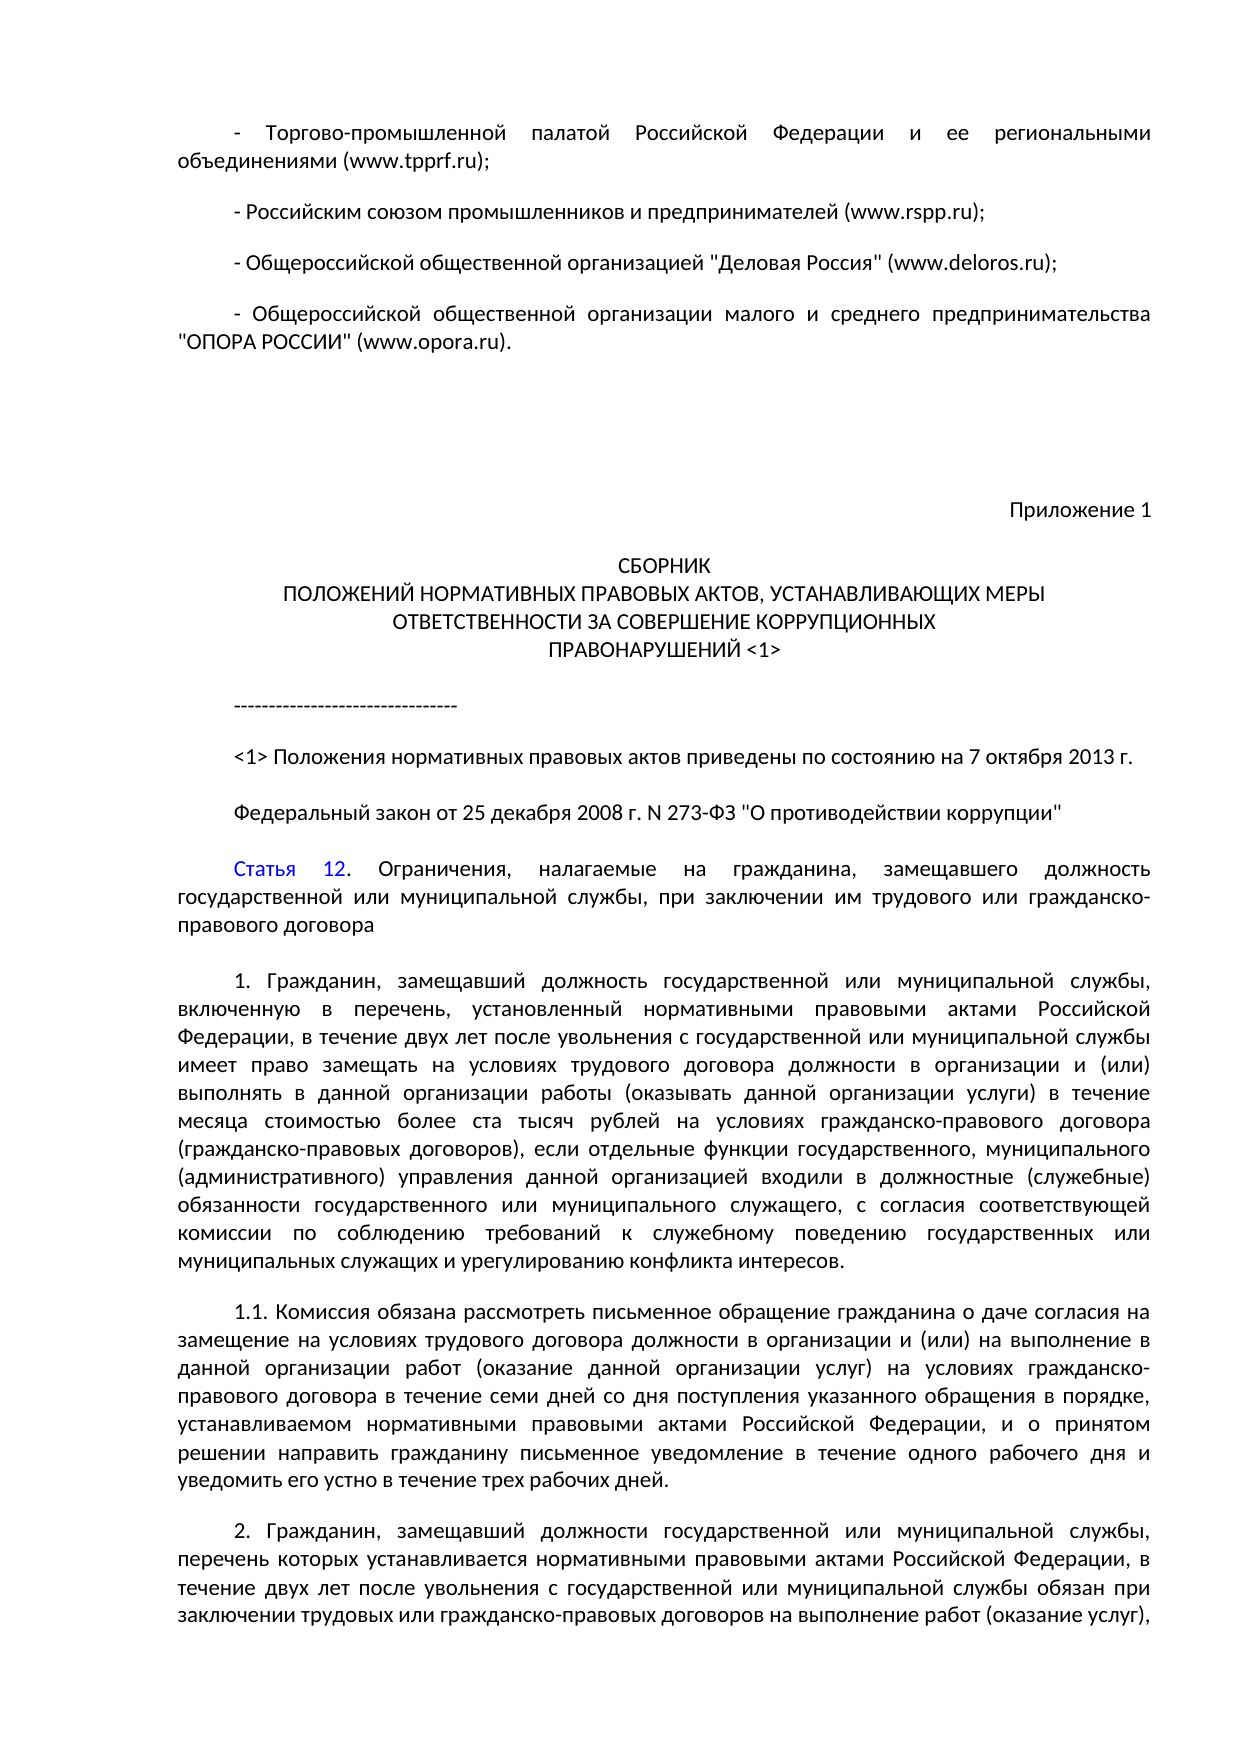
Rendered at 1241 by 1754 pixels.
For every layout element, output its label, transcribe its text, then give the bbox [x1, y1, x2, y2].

text Приложение 1 [177, 495, 1152, 523]
text - Общероссийской общественной организацией "Деловая Россия" (www.deloros.ru); [177, 248, 1152, 276]
text ПРАВОНАРУШЕНИЙ <1> [177, 635, 1152, 663]
text -------------------------------- [177, 691, 1152, 719]
text ПОЛОЖЕНИЙ НОРМАТИВНЫХ ПРАВОВЫХ АКТОВ, УСТАНАВЛИВАЮЩИХ МЕРЫ [177, 579, 1152, 607]
text - Общероссийской общественной организации малого и среднего предпринимательства "ОПОРА РОССИИ" (www.opora.ru). [177, 299, 1152, 355]
text Статья 12. Ограничения, налагаемые на гражданина, замещавшего должность государственной или муниципальной службы, при заключении им трудового или гражданско-правового договора [177, 854, 1152, 938]
text ОТВЕТСТВЕННОСТИ ЗА СОВЕРШЕНИЕ КОРРУПЦИОННЫХ [177, 607, 1152, 635]
text - Торгово-промышленной палатой Российской Федерации и ее региональными объединениями (www.tpprf.ru); [177, 118, 1152, 174]
text Федеральный закон от 25 декабря 2008 г. N 273-ФЗ "О противодействии коррупции" [177, 798, 1152, 826]
text <1> Положения нормативных правовых актов приведены по состоянию на 7 октября 2013 г. [177, 742, 1152, 770]
text СБОРНИК [177, 551, 1152, 579]
text 1. Гражданин, замещавший должность государственной или муниципальной службы, включенную в перечень, установленный нормативными правовыми актами Российской Федерации, в течение двух лет после увольнения с государственной или муниципальной службы имеет право замещать на условиях трудового договора должности в организации и (или) выполнять в данной организации работы (оказывать данной организации услуги) в течение месяца стоимостью более ста тысяч рублей на условиях гражданско-правового договора (гражданско-правовых договоров), если отдельные функции государственного, муниципального (административного) управления данной организацией входили в должностные (служебные) обязанности государственного или муниципального служащего, с согласия соответствующей комиссии по соблюдению требований к служебному поведению государственных или муниципальных служащих и урегулированию конфликта интересов. [177, 966, 1152, 1274]
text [177, 1517, 1152, 1629]
text 1.1. Комиссия обязана рассмотреть письменное обращение гражданина о даче согласия на замещение на условиях трудового договора должности в организации и (или) на выполнение в данной организации работ (оказание данной организации услуг) на условиях гражданско-правового договора в течение семи дней со дня поступления указанного обращения в порядке, устанавливаемом нормативными правовыми актами Российской Федерации, и о принятом решении направить гражданину письменное уведомление в течение одного рабочего дня и уведомить его устно в течение трех рабочих дней. [177, 1297, 1152, 1494]
text - Российским союзом промышленников и предпринимателей (www.rspp.ru); [177, 197, 1152, 225]
